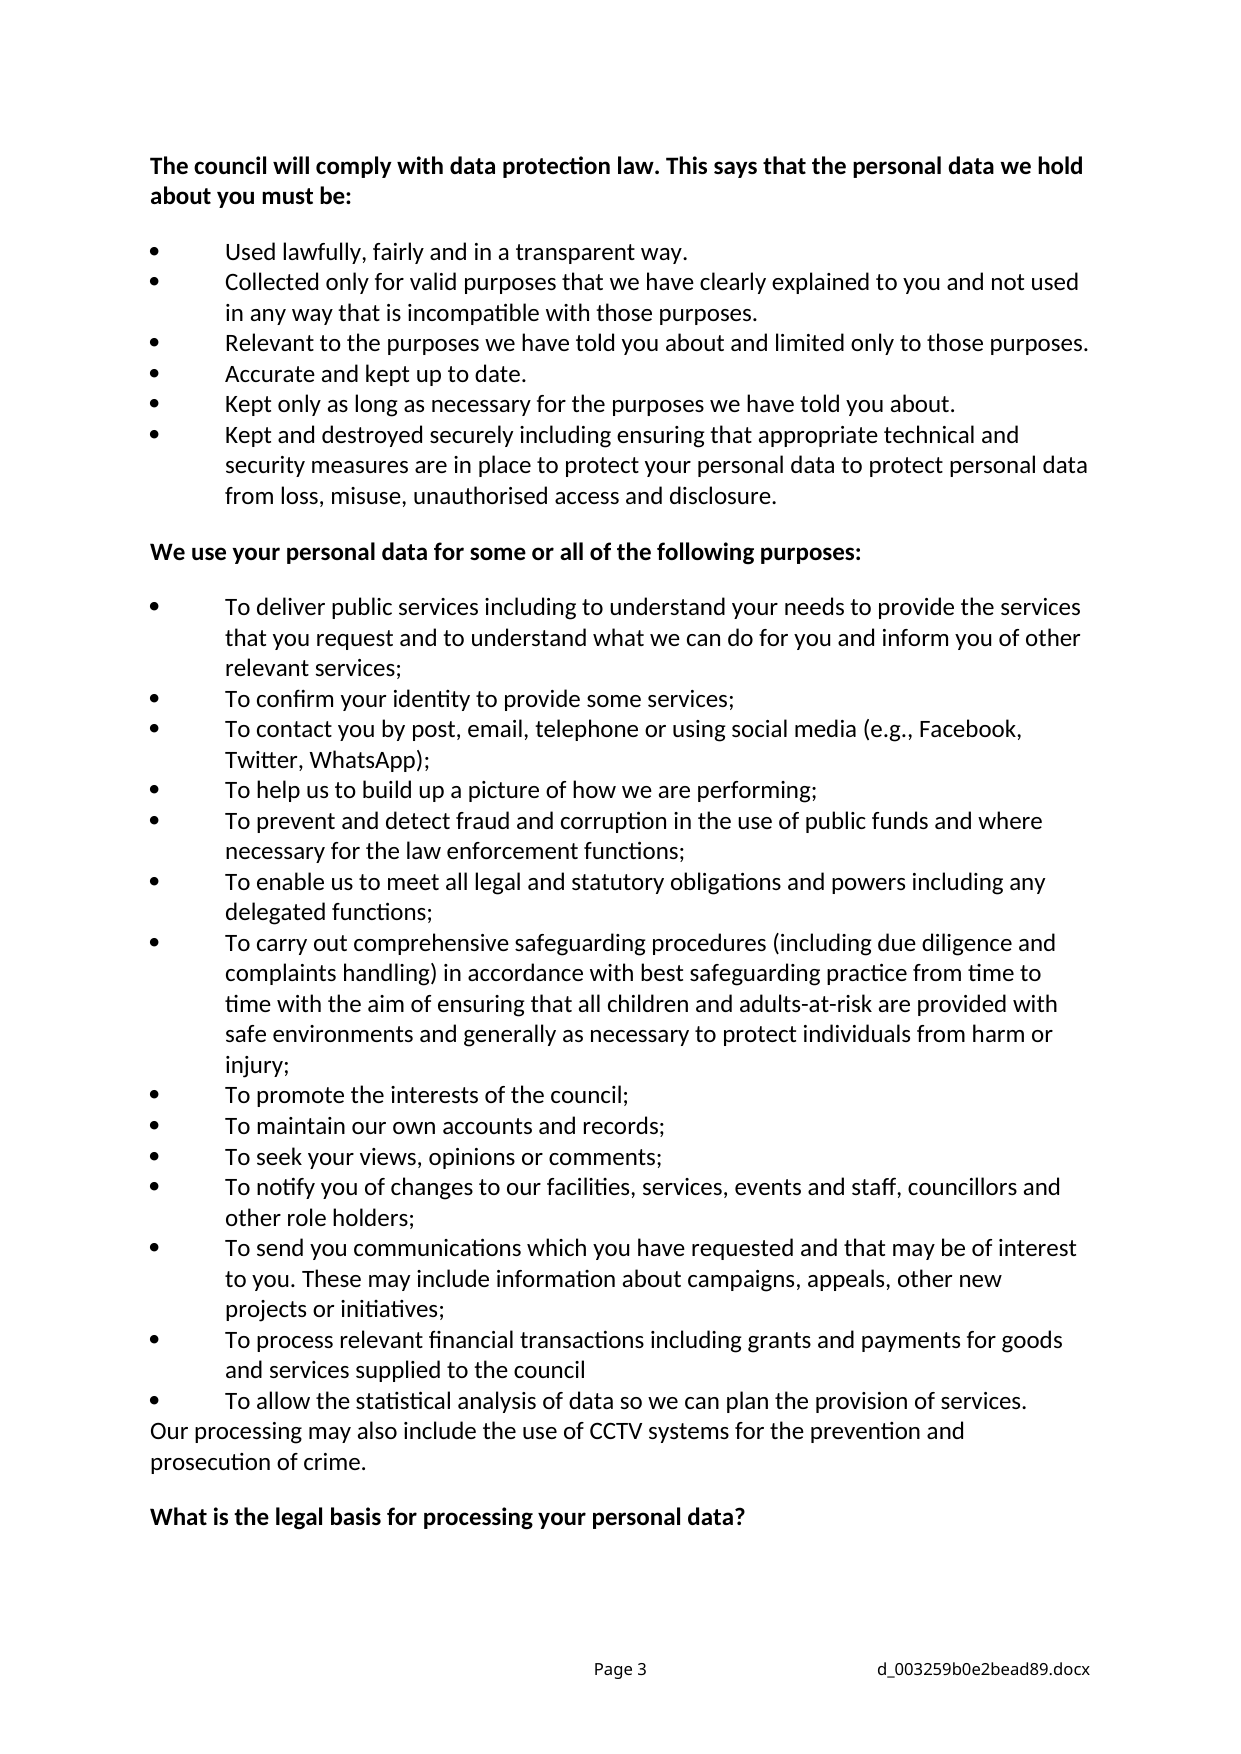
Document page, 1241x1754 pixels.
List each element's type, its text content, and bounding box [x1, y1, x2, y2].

list To send you communications which you have requested and that may be of interest to you. These may include information about campaigns, appeals, other new projects or initiatives; [150, 1232, 1090, 1324]
list Accurate and kept up to date. [150, 358, 1090, 389]
list To help us to build up a picture of how we are performing; [150, 774, 1090, 805]
list To prevent and detect fraud and corruption in the use of public funds and where necessary for the law enforcement functions; [150, 805, 1090, 866]
text The council will comply with data protection law. This says that the personal data we hold about you must be: [150, 150, 1090, 211]
list To contact you by post, email, telephone or using social media (e.g., Facebook, Twitter, WhatsApp); [150, 713, 1090, 774]
list To maintain our own accounts and records; [150, 1110, 1090, 1141]
list To promote the interests of the council; [150, 1079, 1090, 1110]
list Relevant to the purposes we have told you about and limited only to those purposes. [150, 328, 1090, 358]
list To carry out comprehensive safeguarding procedures (including due diligence and complaints handling) in accordance with best safeguarding practice from time to time with the aim of ensuring that all children and adults-at-risk are provided with safe environments and generally as necessary to protect individuals from harm or injury; [150, 927, 1090, 1079]
text Our processing may also include the use of CCTV systems for the prevention and prosecution of crime. [150, 1415, 1090, 1476]
list To allow the statistical analysis of data so we can plan the provision of services. [150, 1385, 1090, 1415]
list To deliver public services including to understand your needs to provide the services that you request and to understand what we can do for you and inform you of other relevant services; [150, 591, 1090, 683]
list To notify you of changes to our facilities, services, events and staff, councillors and other role holders; [150, 1171, 1090, 1232]
text We use your personal data for some or all of the following purposes: [150, 536, 1090, 566]
list Kept only as long as necessary for the purposes we have told you about. [150, 389, 1090, 419]
list To seek your views, opinions or comments; [150, 1141, 1090, 1171]
list To enable us to meet all legal and statutory obligations and powers including any delegated functions; [150, 866, 1090, 927]
list Collected only for valid purposes that we have clearly explained to you and not used in any way that is incompatible with those purposes. [150, 267, 1090, 328]
list Used lawfully, fairly and in a transparent way. [150, 236, 1090, 267]
list To process relevant financial transactions including grants and payments for goods and services supplied to the council [150, 1324, 1090, 1385]
list To confirm your identity to provide some services; [150, 683, 1090, 713]
list Kept and destroyed securely including ensuring that appropriate technical and security measures are in place to protect your personal data to protect personal data from loss, misuse, unauthorised access and disclosure. [150, 419, 1090, 511]
text What is the legal basis for processing your personal data? [150, 1501, 1090, 1532]
